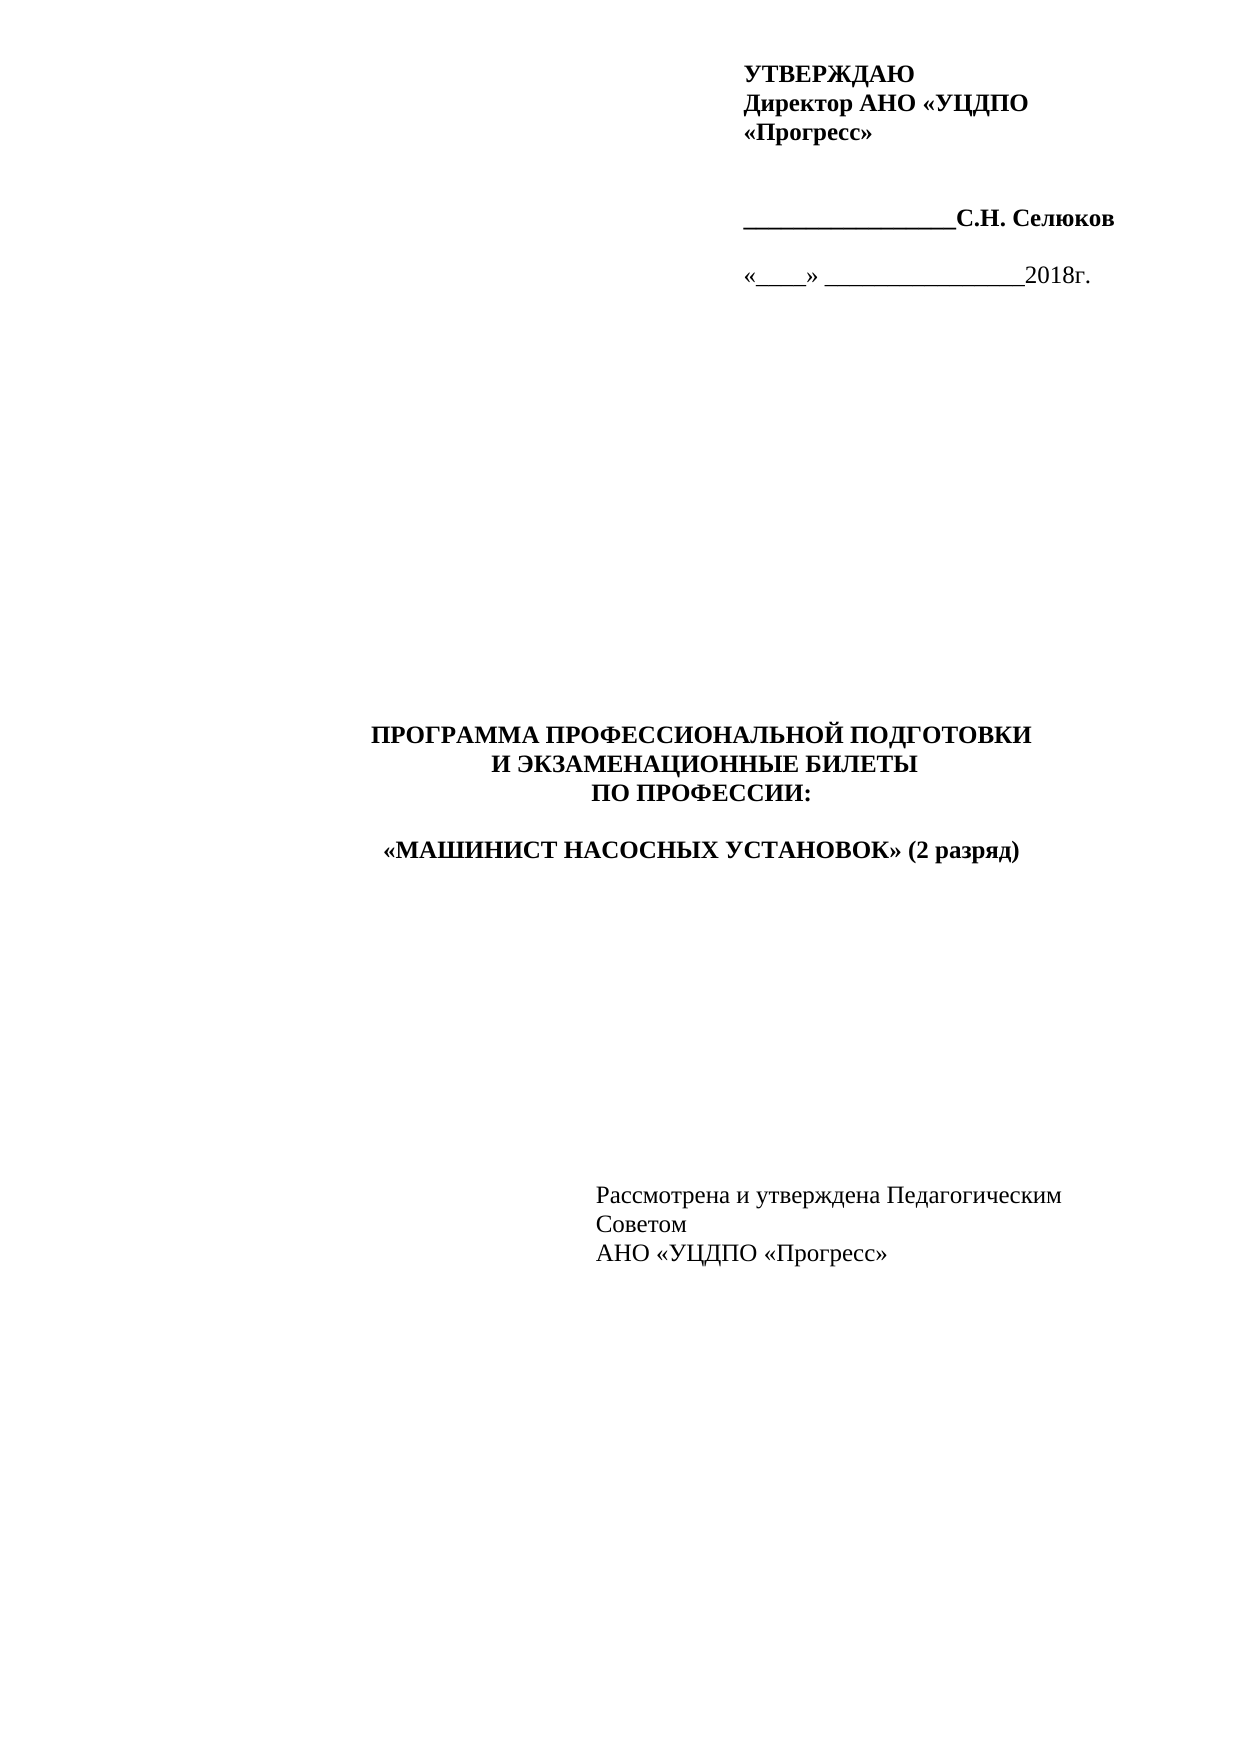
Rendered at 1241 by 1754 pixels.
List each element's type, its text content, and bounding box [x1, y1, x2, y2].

table_header Рассмотрена и утверждена Педагогическим Советом АНО «УЦДПО «Прогресс» [584, 1180, 1086, 1295]
table_header УТВЕРЖДАЮ Директор АНО «УЦДПО «Прогресс» _________________С.Н. Селюков «____» ________________2018г. [732, 59, 1145, 289]
text ПРОГРАММА ПРОФЕССИОНАЛЬНОЙ ПОДГОТОВКИ [177, 720, 1152, 749]
text «МАШИНИСТ НАСОСНЫХ УСТАНОВОК» (2 разряд) [177, 835, 1152, 864]
text ПО ПРОФЕССИИ: [177, 778, 1152, 807]
text И ЭКЗАМЕНАЦИОННЫЕ БИЛЕТЫ [177, 749, 1152, 778]
